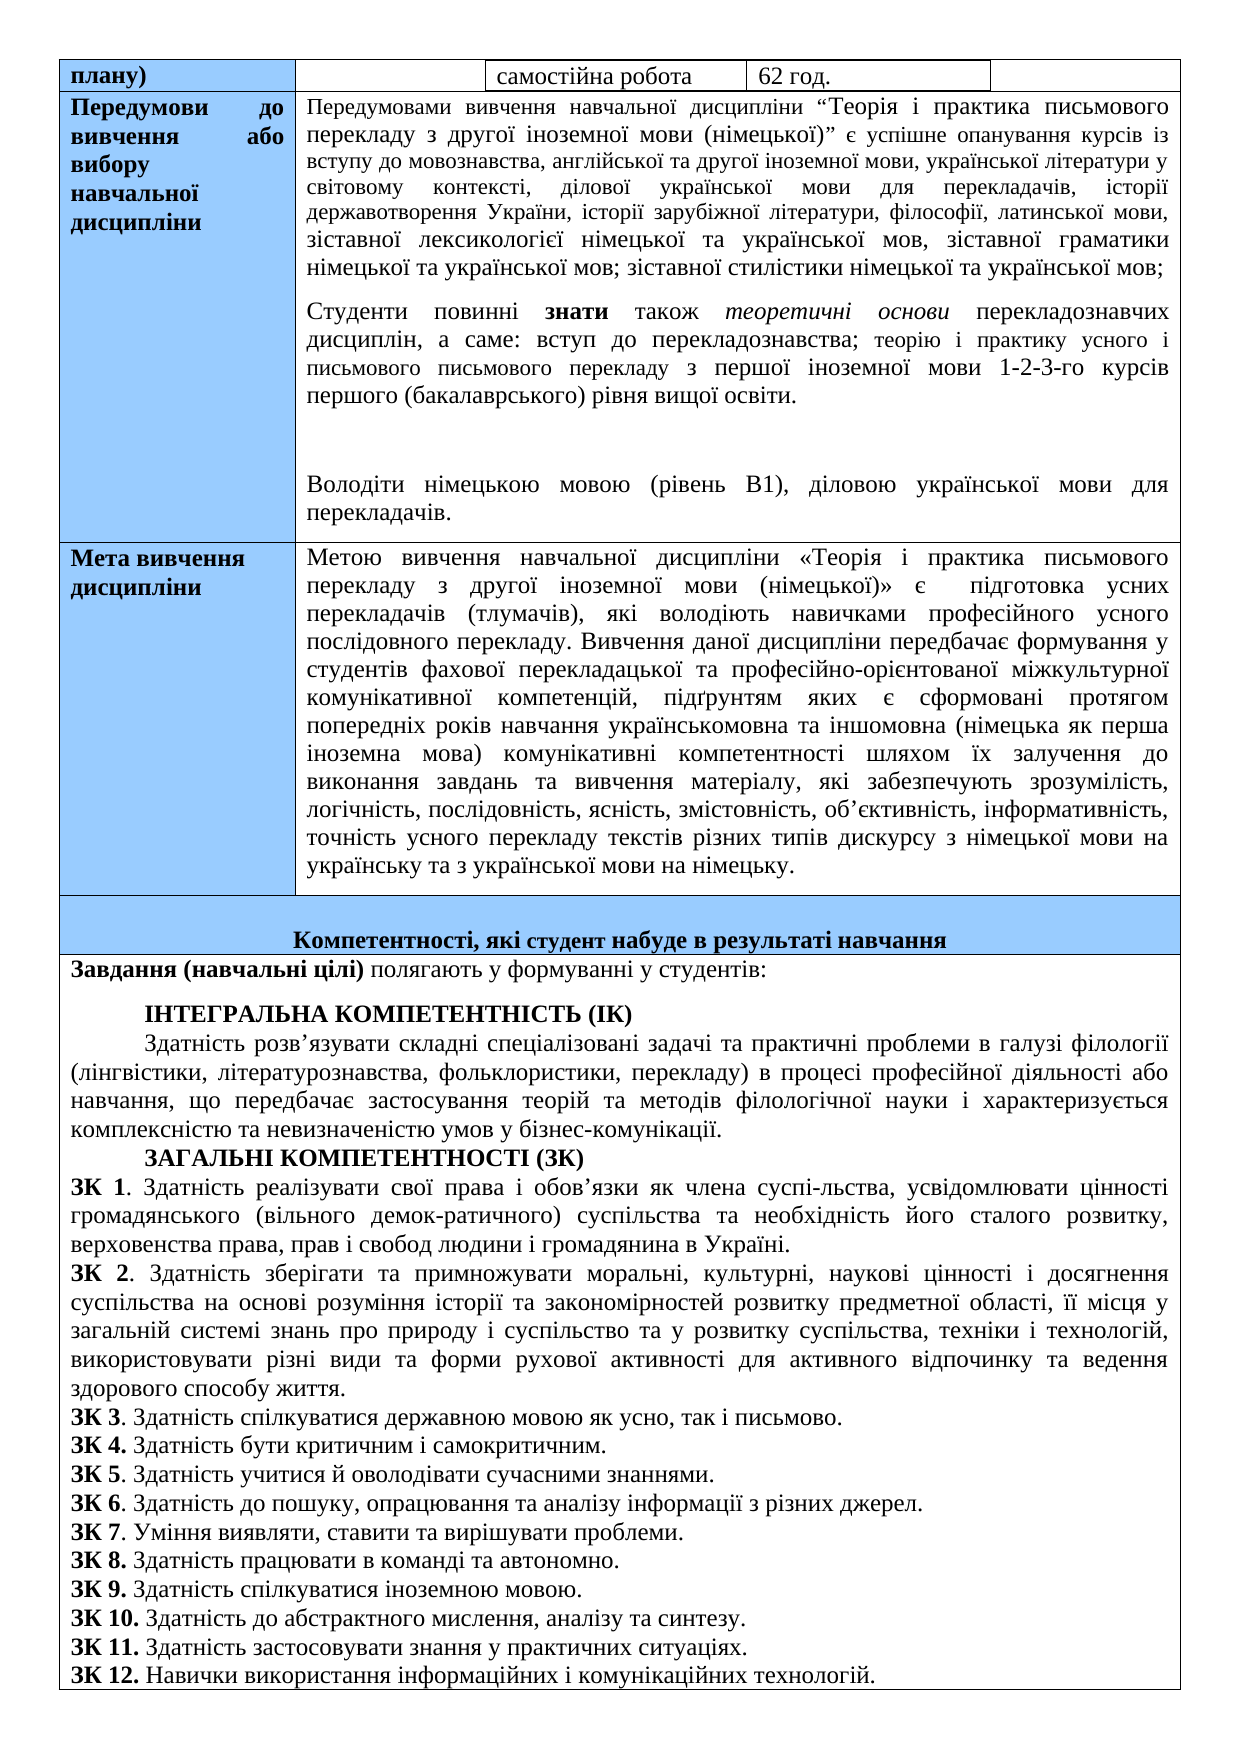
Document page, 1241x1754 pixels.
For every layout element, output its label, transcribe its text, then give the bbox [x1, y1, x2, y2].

table_cell Компетентності, які студент набуде в результаті навчання [60, 896, 1180, 954]
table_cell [60, 955, 1180, 1689]
table_cell Передумовами вивчення навчальної дисципліни “Теорія і практика письмового перекладу з другої іноземної мови (німецької)” є успішне опанування курсів із вступу до мовознавства, англійської та другої іноземної мови, української літератури у світовому контексті, ділової української мови для перекладачів, історії державотворення України, історії зарубіжної літератури, філософії, латинської мови, зіставної лексикологієї німецької та української мов, зіставної граматики німецької та української мов; зіставної стилістики німецької та української мов; Студенти повинні знати також теоретичні основи перекладознавчих дисциплін, а саме: вступ до перекладознавства; теорію і практику усного і письмового письмового перекладу з першої іноземної мови 1-2-3-го курсів першого (бакалаврського) рівня вищої освіти. Володіти німецькою мовою (рівень В1), діловою української мови для перекладачів. [296, 92, 1180, 542]
table_cell Метою вивчення навчальної дисципліни «Теорія і практика письмового перекладу з другої іноземної мови (німецької)» є підготовка усних перекладачів (тлумачів), які володіють навичками професійного усного послідовного перекладу. Вивчення даної дисципліни передбачає формування у студентів фахової перекладацької та професійно-орієнтованої міжкультурної комунікативної компетенцій, підґрунтям яких є сформовані протягом попередніх років навчання українськомовна та іншомовна (німецька як перша іноземна мова) комунікативні компетентності шляхом їх залучення до виконання завдань та вивчення матеріалу, які забезпечують зрозумілість, логічність, послідовність, ясність, змістовність, об’єктивність, інформативність, точність усного перекладу текстів різних типів дискурсу з німецької мови на українську та з української мови на німецьку. [296, 543, 1180, 895]
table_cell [60, 60, 295, 91]
table_cell [991, 60, 1180, 91]
table_cell [747, 61, 990, 90]
table_cell Мета вивчення дисципліни [60, 543, 295, 895]
table_cell [486, 61, 746, 90]
table_cell Передумови до вивчення або вибору навчальної дисципліни [60, 92, 295, 542]
table_cell [296, 60, 485, 91]
